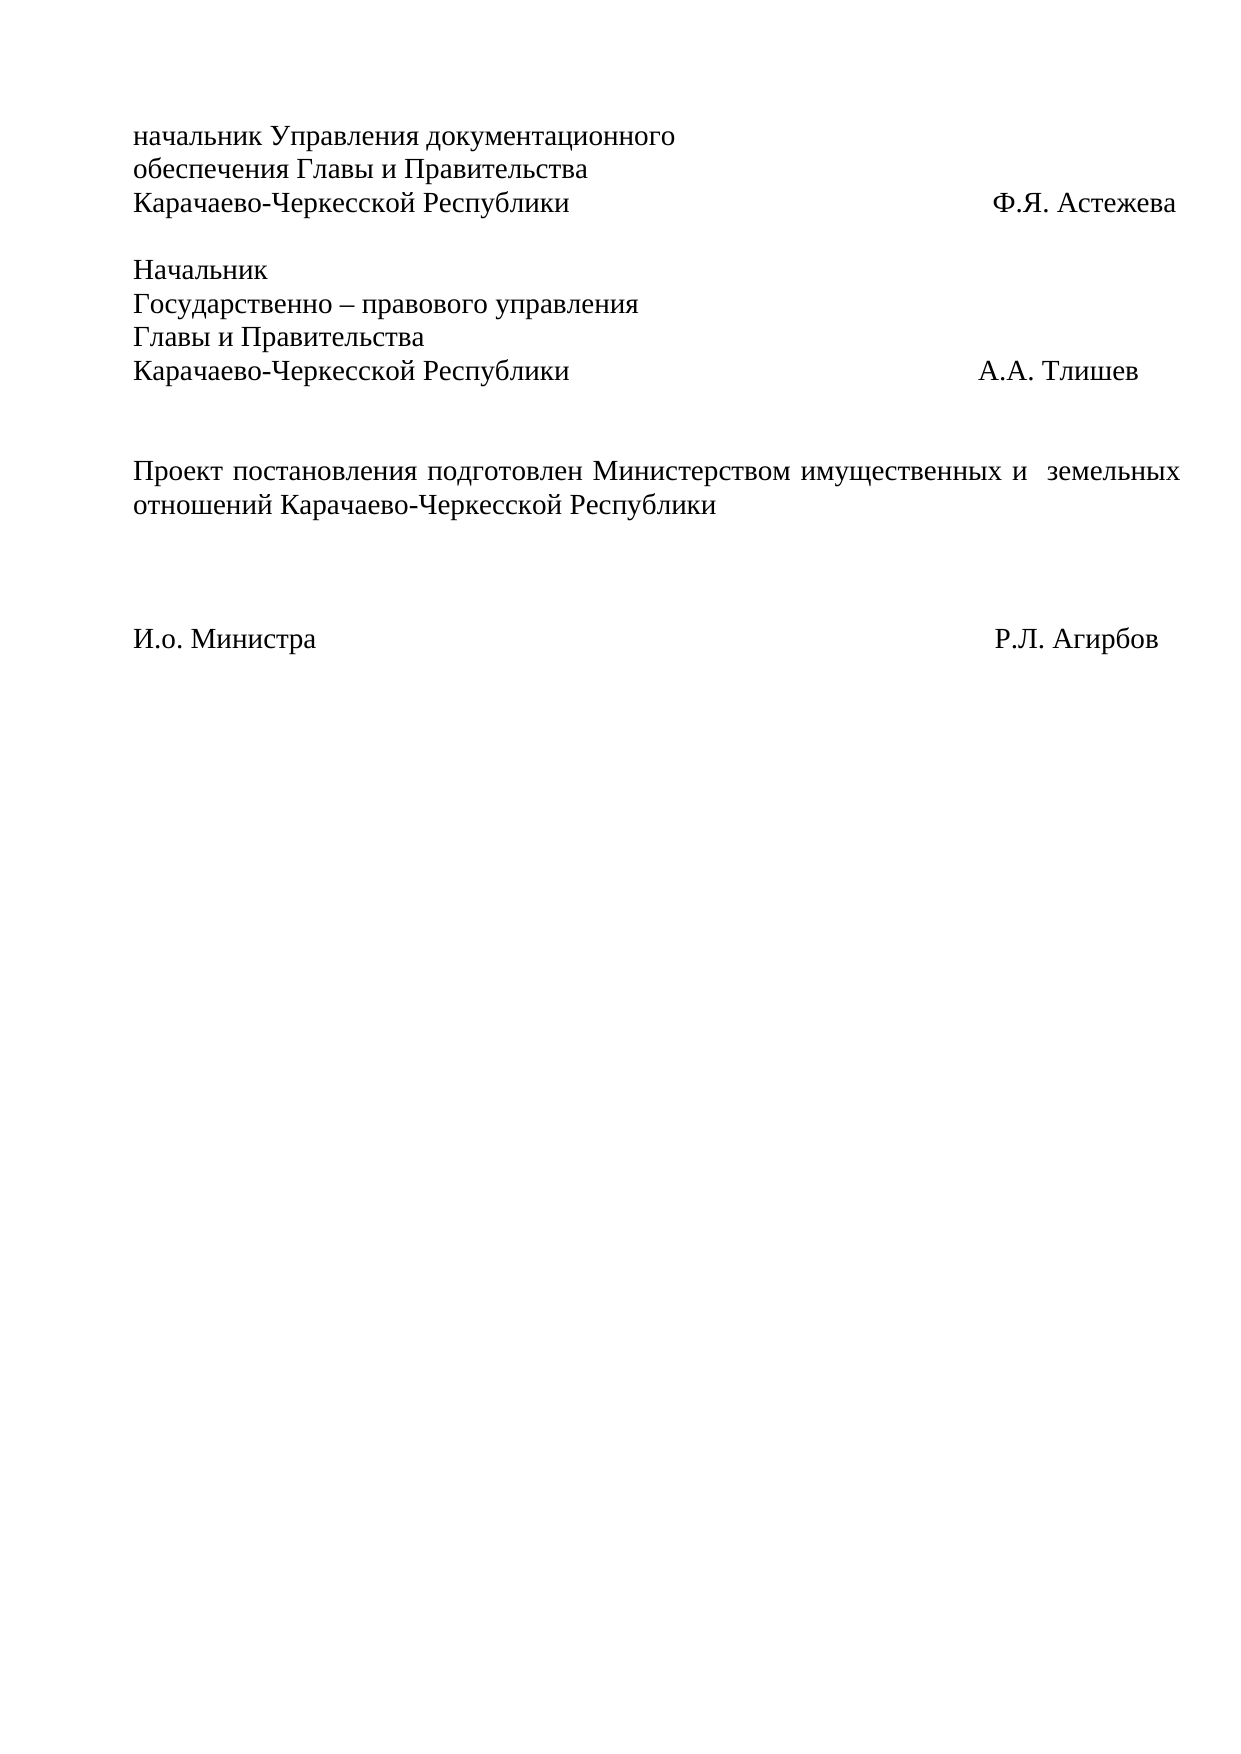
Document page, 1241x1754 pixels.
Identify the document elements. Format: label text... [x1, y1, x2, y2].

text Начальник [133, 252, 1181, 286]
text обеспечения Главы и Правительства [133, 152, 1181, 185]
text начальник Управления документационного [133, 118, 1181, 152]
text Главы и Правительства [133, 319, 1181, 353]
text Карачаево-Черкесской Республики Ф.Я. Астежева [133, 185, 1181, 219]
text И.о. Министра Р.Л. Агирбов [133, 621, 1181, 655]
text Проект постановления подготовлен Министерством имущественных и земельных отношений Карачаево-Черкесской Республики [133, 453, 1181, 521]
text Карачаево-Черкесской Республики А.А. Тлишев [133, 353, 1181, 386]
text Государственно – правового управления [133, 286, 1181, 319]
